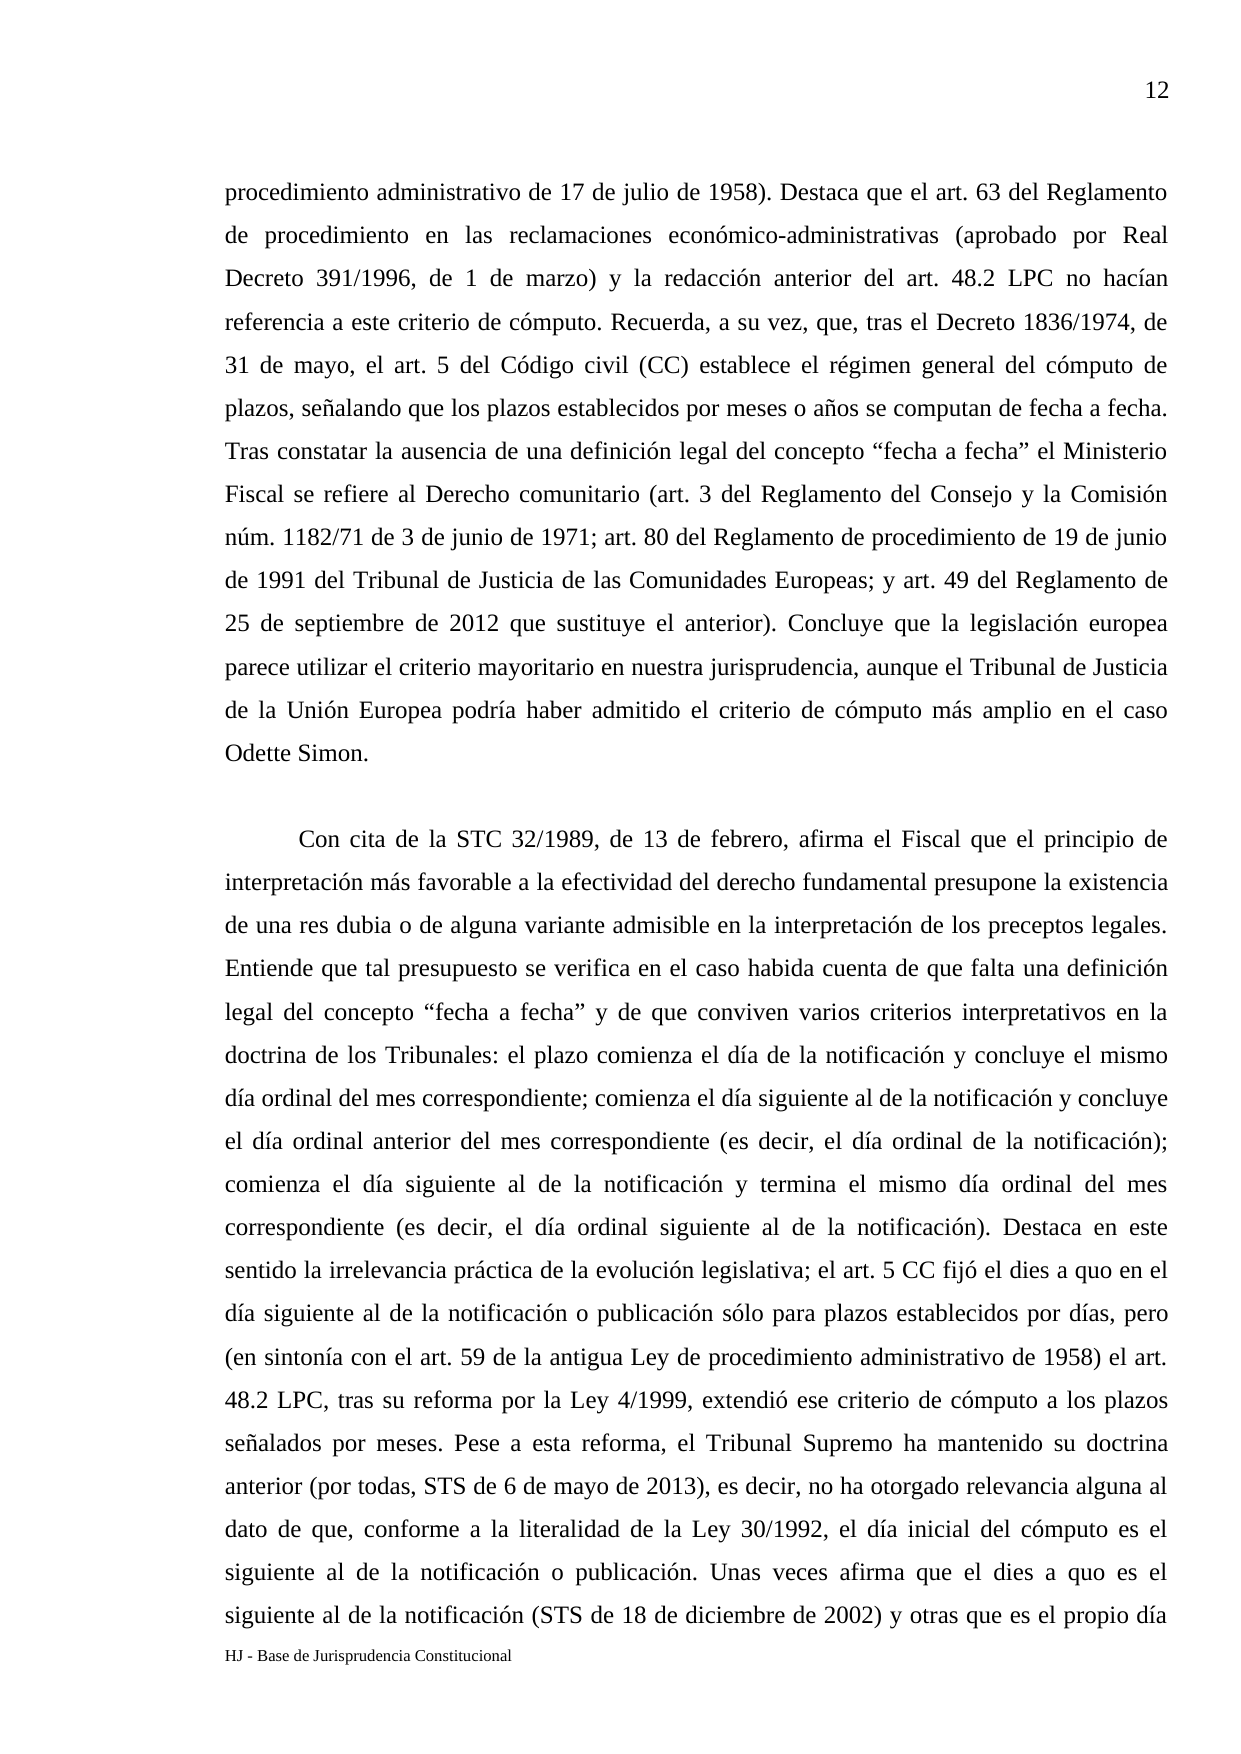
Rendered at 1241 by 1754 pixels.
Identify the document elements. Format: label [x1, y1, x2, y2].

text [224, 824, 1169, 1629]
text [224, 177, 1169, 767]
